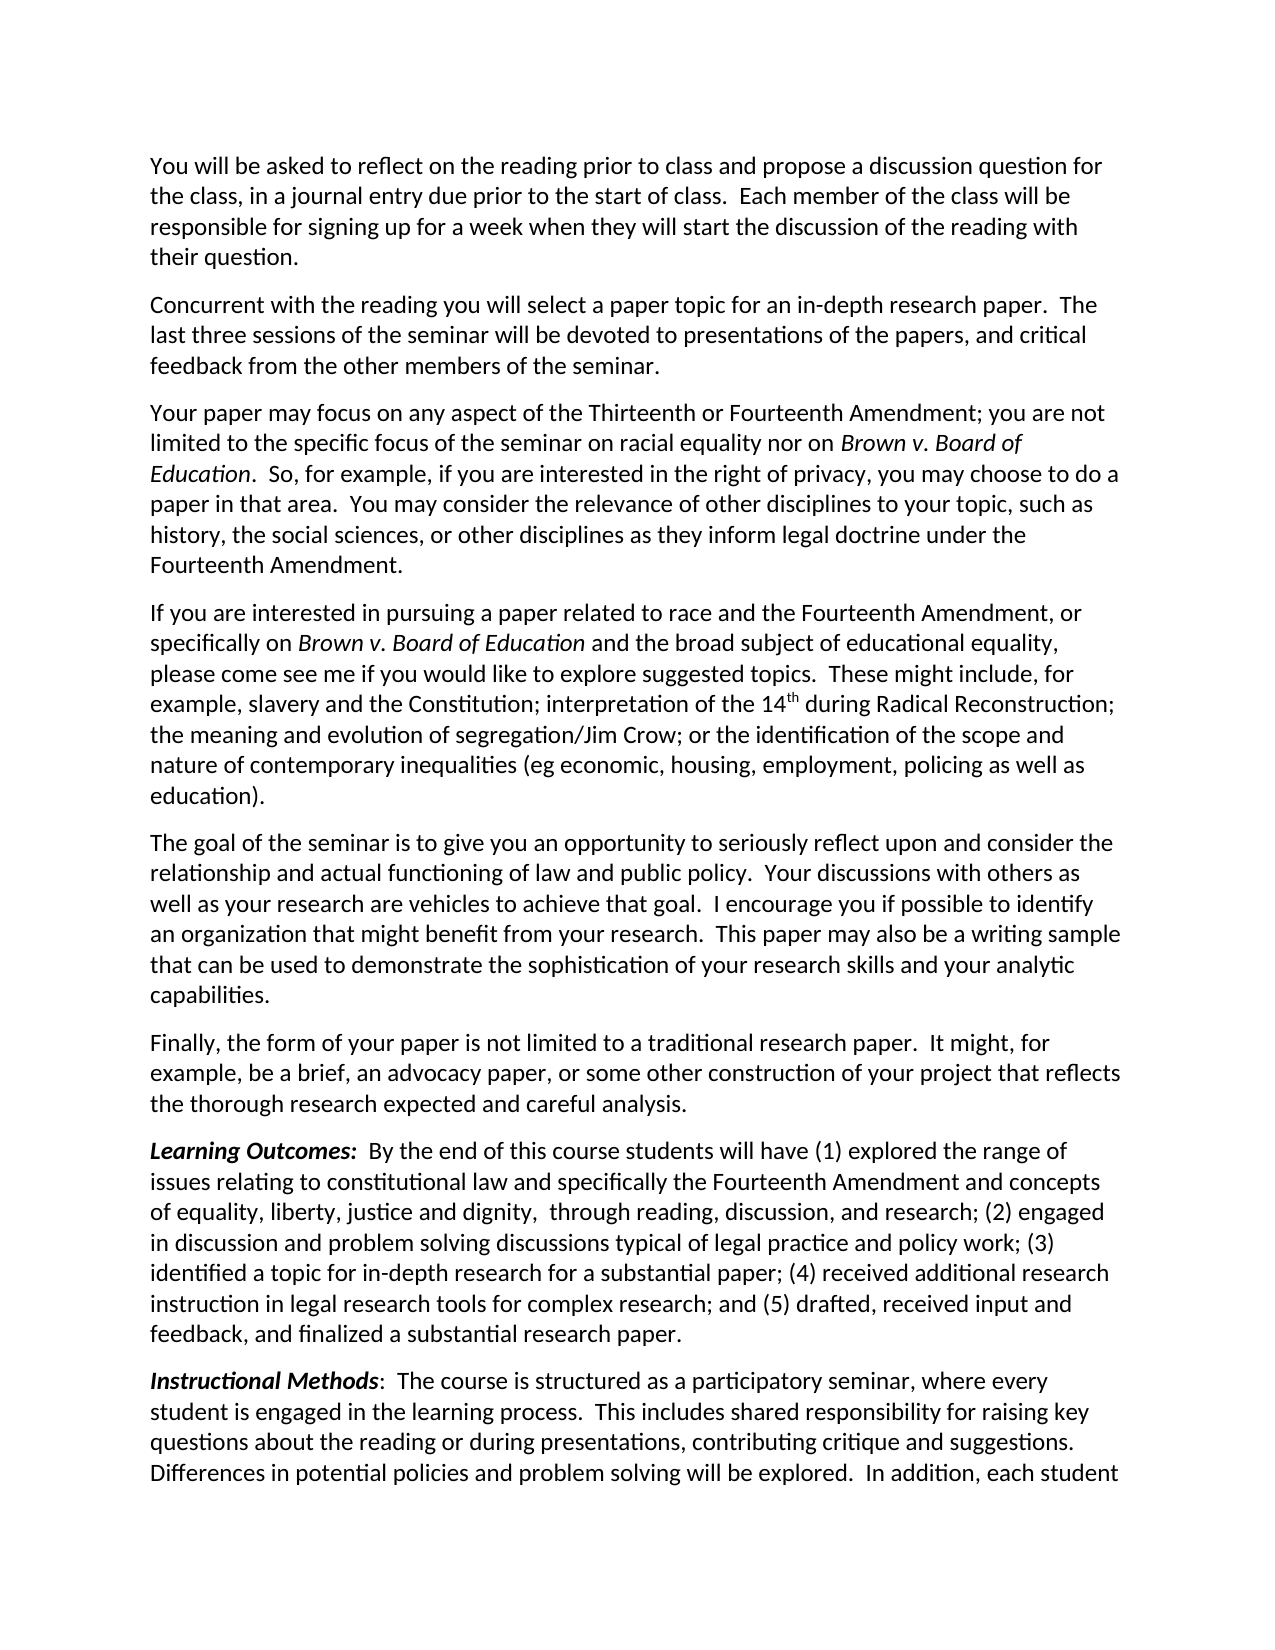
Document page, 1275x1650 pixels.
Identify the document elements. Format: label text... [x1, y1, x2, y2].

text Learning Outcomes: By the end of this course students will have (1) explored the range of issues relating to constitutional law and specifically the Fourteenth Amendment and concepts of equality, liberty, justice and dignity, through reading, discussion, and research; (2) engaged in discussion and problem solving discussions typical of legal practice and policy work; (3) identified a topic for in-depth research for a substantial paper; (4) received additional research instruction in legal research tools for complex research; and (5) drafted, received input and feedback, and finalized a substantial research paper. [150, 1135, 1125, 1349]
text You will be asked to reflect on the reading prior to class and propose a discussion question for the class, in a journal entry due prior to the start of class. Each member of the class will be responsible for signing up for a week when they will start the discussion of the reading with their question. [150, 150, 1125, 272]
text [150, 1365, 1125, 1487]
text Your paper may focus on any aspect of the Thirteenth or Fourteenth Amendment; you are not limited to the specific focus of the seminar on racial equality nor on Brown v. Board of Education. So, for example, if you are interested in the right of privacy, you may choose to do a paper in that area. You may consider the relevance of other disciplines to your topic, such as history, the social sciences, or other disciplines as they inform legal doctrine under the Fourteenth Amendment. [150, 397, 1125, 580]
text Concurrent with the reading you will select a paper topic for an in-depth research paper. The last three sessions of the seminar will be devoted to presentations of the papers, and critical feedback from the other members of the seminar. [150, 289, 1125, 380]
text The goal of the seminar is to give you an opportunity to seriously reflect upon and consider the relationship and actual functioning of law and public policy. Your discussions with others as well as your research are vehicles to achieve that goal. I encourage you if possible to identify an organization that might benefit from your research. This paper may also be a writing sample that can be used to demonstrate the sophistication of your research skills and your analytic capabilities. [150, 827, 1125, 1010]
text Finally, the form of your paper is not limited to a traditional research paper. It might, for example, be a brief, an advocacy paper, or some other construction of your project that reflects the thorough research expected and careful analysis. [150, 1027, 1125, 1118]
text If you are interested in pursuing a paper related to race and the Fourteenth Amendment, or specifically on Brown v. Board of Education and the broad subject of educational equality, please come see me if you would like to explore suggested topics. These might include, for example, slavery and the Constitution; interpretation of the 14th during Radical Reconstruction; the meaning and evolution of segregation/Jim Crow; or the identification of the scope and nature of contemporary inequalities (eg economic, housing, employment, policing as well as education). [150, 597, 1125, 810]
